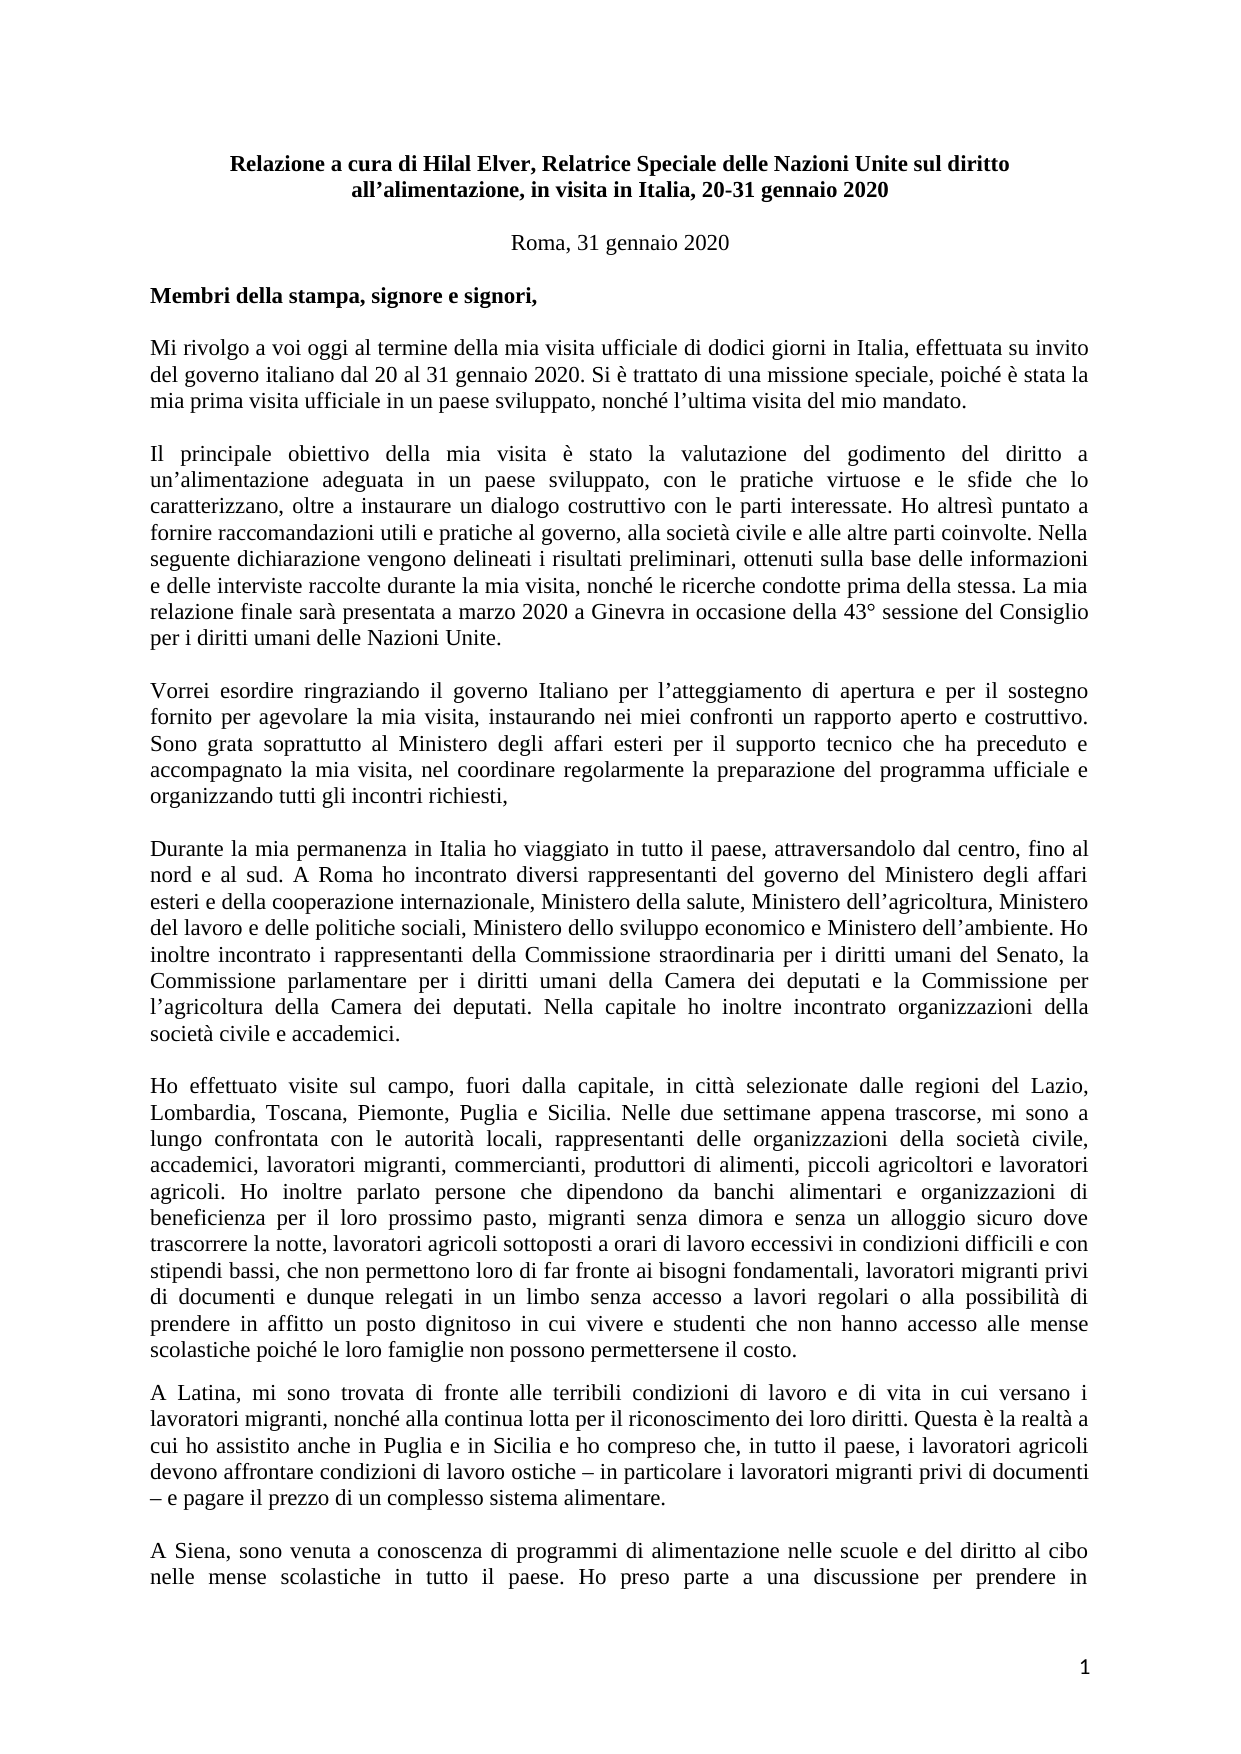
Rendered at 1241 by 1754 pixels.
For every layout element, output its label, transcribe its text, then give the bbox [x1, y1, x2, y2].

text A Latina, mi sono trovata di fronte alle terribili condizioni di lavoro e di vita in cui versano i lavoratori migranti, nonché alla continua lotta per il riconoscimento dei loro diritti. Questa è la realtà a cui ho assistito anche in Puglia e in Sicilia e ho compreso che, in tutto il paese, i lavoratori agricoli devono affrontare condizioni di lavoro ostiche – in particolare i lavoratori migranti privi di documenti – e pagare il prezzo di un complesso sistema alimentare. [150, 1379, 1090, 1511]
text Roma, 31 gennaio 2020 [150, 229, 1090, 255]
text Durante la mia permanenza in Italia ho viaggiato in tutto il paese, attraversandolo dal centro, fino al nord e al sud. A Roma ho incontrato diversi rappresentanti del governo del Ministero degli affari esteri e della cooperazione internazionale, Ministero della salute, Ministero dell’agricoltura, Ministero del lavoro e delle politiche sociali, Ministero dello sviluppo economico e Ministero dell’ambiente. Ho inoltre incontrato i rappresentanti della Commissione straordinaria per i diritti umani del Senato, la Commissione parlamentare per i diritti umani della Camera dei deputati e la Commissione per l’agricoltura della Camera dei deputati. Nella capitale ho inoltre incontrato organizzazioni della società civile e accademici. [150, 835, 1090, 1046]
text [150, 1537, 1090, 1590]
text Mi rivolgo a voi oggi al termine della mia visita ufficiale di dodici giorni in Italia, effettuata su invito del governo italiano dal 20 al 31 gennaio 2020. Si è trattato di una missione speciale, poiché è stata la mia prima visita ufficiale in un paese sviluppato, nonché l’ultima visita del mio mandato. [150, 334, 1090, 413]
text Vorrei esordire ringraziando il governo Italiano per l’atteggiamento di apertura e per il sostegno fornito per agevolare la mia visita, instaurando nei miei confronti un rapporto aperto e costruttivo. Sono grata soprattutto al Ministero degli affari esteri per il supporto tecnico che ha preceduto e accompagnato la mia visita, nel coordinare regolarmente la preparazione del programma ufficiale e organizzando tutti gli incontri richiesti, [150, 677, 1090, 809]
text Il principale obiettivo della mia visita è stato la valutazione del godimento del diritto a un’alimentazione adeguata in un paese sviluppato, con le pratiche virtuose e le sfide che lo caratterizzano, oltre a instaurare un dialogo costruttivo con le parti interessate. Ho altresì puntato a fornire raccomandazioni utili e pratiche al governo, alla società civile e alle altre parti coinvolte. Nella seguente dichiarazione vengono delineati i risultati preliminari, ottenuti sulla base delle informazioni e delle interviste raccolte durante la mia visita, nonché le ricerche condotte prima della stessa. La mia relazione finale sarà presentata a marzo 2020 a Ginevra in occasione della 43° sessione del Consiglio per i diritti umani delle Nazioni Unite. [150, 440, 1090, 651]
text Membri della stampa, signore e signori, [150, 282, 1090, 308]
text Relazione a cura di Hilal Elver, Relatrice Speciale delle Nazioni Unite sul diritto all’alimentazione, in visita in Italia, 20-31 gennaio 2020 [150, 150, 1090, 203]
text Ho effettuato visite sul campo, fuori dalla capitale, in città selezionate dalle regioni del Lazio, Lombardia, Toscana, Piemonte, Puglia e Sicilia. Nelle due settimane appena trascorse, mi sono a lungo confrontata con le autorità locali, rappresentanti delle organizzazioni della società civile, accademici, lavoratori migranti, commercianti, produttori di alimenti, piccoli agricoltori e lavoratori agricoli. Ho inoltre parlato persone che dipendono da banchi alimentari e organizzazioni di beneficienza per il loro prossimo pasto, migranti senza dimora e senza un alloggio sicuro dove trascorrere la notte, lavoratori agricoli sottoposti a orari di lavoro eccessivi in condizioni difficili e con stipendi bassi, che non permettono loro di far fronte ai bisogni fondamentali, lavoratori migranti privi di documenti e dunque relegati in un limbo senza accesso a lavori regolari o alla possibilità di prendere in affitto un posto dignitoso in cui vivere e studenti che non hanno accesso alle mense scolastiche poiché le loro famiglie non possono permettersene il costo. [150, 1072, 1090, 1362]
